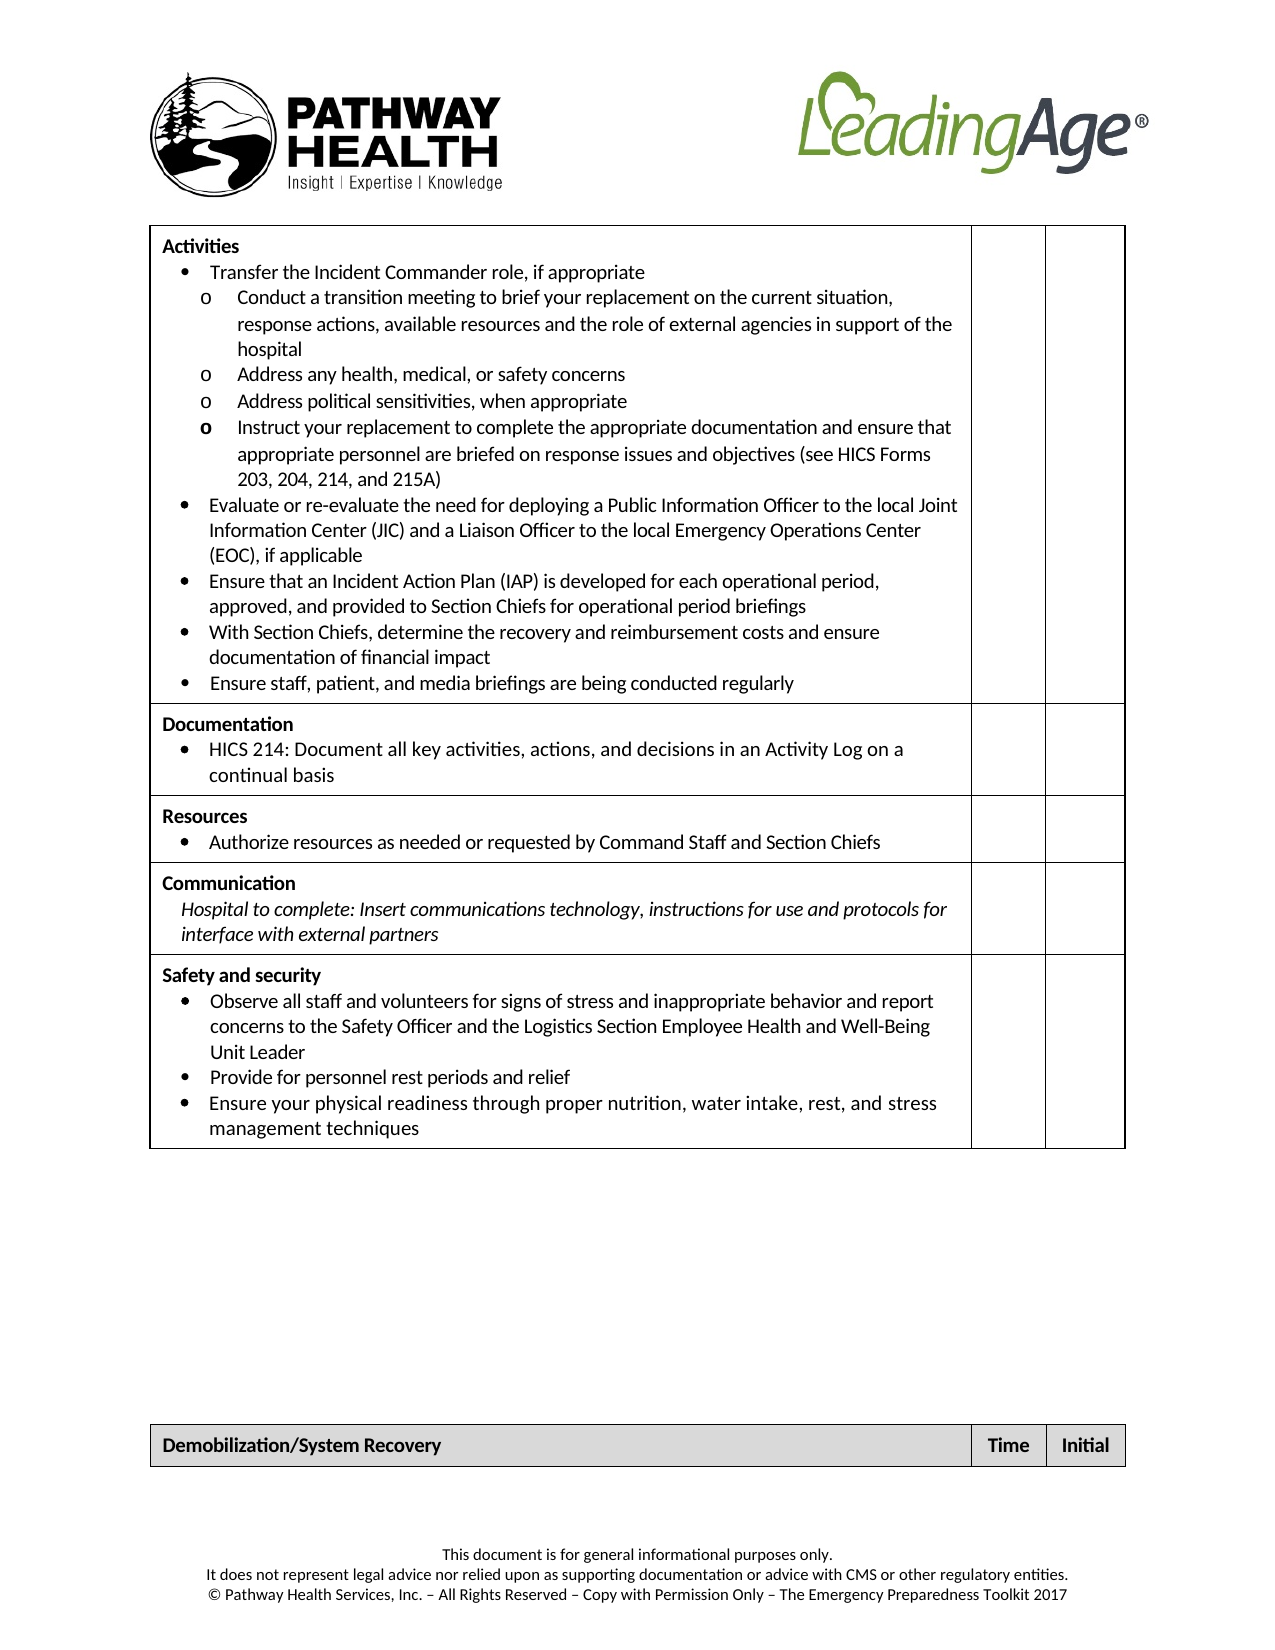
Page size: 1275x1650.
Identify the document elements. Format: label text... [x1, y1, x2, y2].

table_cell [1046, 863, 1124, 954]
table_cell [972, 955, 1045, 1148]
table_cell [972, 863, 1045, 954]
table_header Time [972, 1425, 1046, 1466]
table_header Initial [1047, 1425, 1125, 1466]
table_header Demobilization/System Recovery [151, 1425, 971, 1466]
picture [0, 0, 1275, 1610]
table_cell [1046, 955, 1124, 1148]
table_cell Safety and security Observe all staff and volunteers for signs of stress and inappropriate behavior and report concerns to the Safety Officer and the Logistics Section Employee Health and Well-Being Unit Leader Provide for personnel rest periods and relief Ensure your physical readiness through proper nutrition, water intake, rest, and stress management techniques [151, 955, 971, 1148]
table_cell [972, 704, 1045, 795]
table_cell [1046, 226, 1124, 703]
table_cell Communication Hospital to complete: Insert communications technology, instructions for use and protocols for interface with external partners [151, 863, 971, 954]
table_cell Resources Authorize resources as needed or requested by Command Staff and Section Chiefs [151, 796, 971, 862]
table_cell [1046, 796, 1124, 862]
table_cell [972, 796, 1045, 862]
table_cell Documentation HICS 214: Document all key activities, actions, and decisions in an Activity Log on a continual basis [151, 704, 971, 795]
table_cell [972, 226, 1045, 703]
table_cell Activities Transfer the Incident Commander role, if appropriate Conduct a transition meeting to brief your replacement on the current situation, response actions, available resources and the role of external agencies in support of the hospital Address any health, medical, or safety concerns Address political sensitivities, when appropriate Instruct your replacement to complete the appropriate documentation and ensure that appropriate personnel are briefed on response issues and objectives (see HICS Forms 203, 204, 214, and 215A) Evaluate or re-evaluate the need for deploying a Public Information Officer to the local Joint Information Center (JIC) and a Liaison Officer to the local Emergency Operations Center (EOC), if applicable Ensure that an Incident Action Plan (IAP) is developed for each operational period, approved, and provided to Section Chiefs for operational period briefings With Section Chiefs, determine the recovery and reimbursement costs and ensure documentation of financial impact Ensure staff, patient, and media briefings are being conducted regularly [151, 226, 971, 703]
table_cell [1046, 704, 1124, 795]
